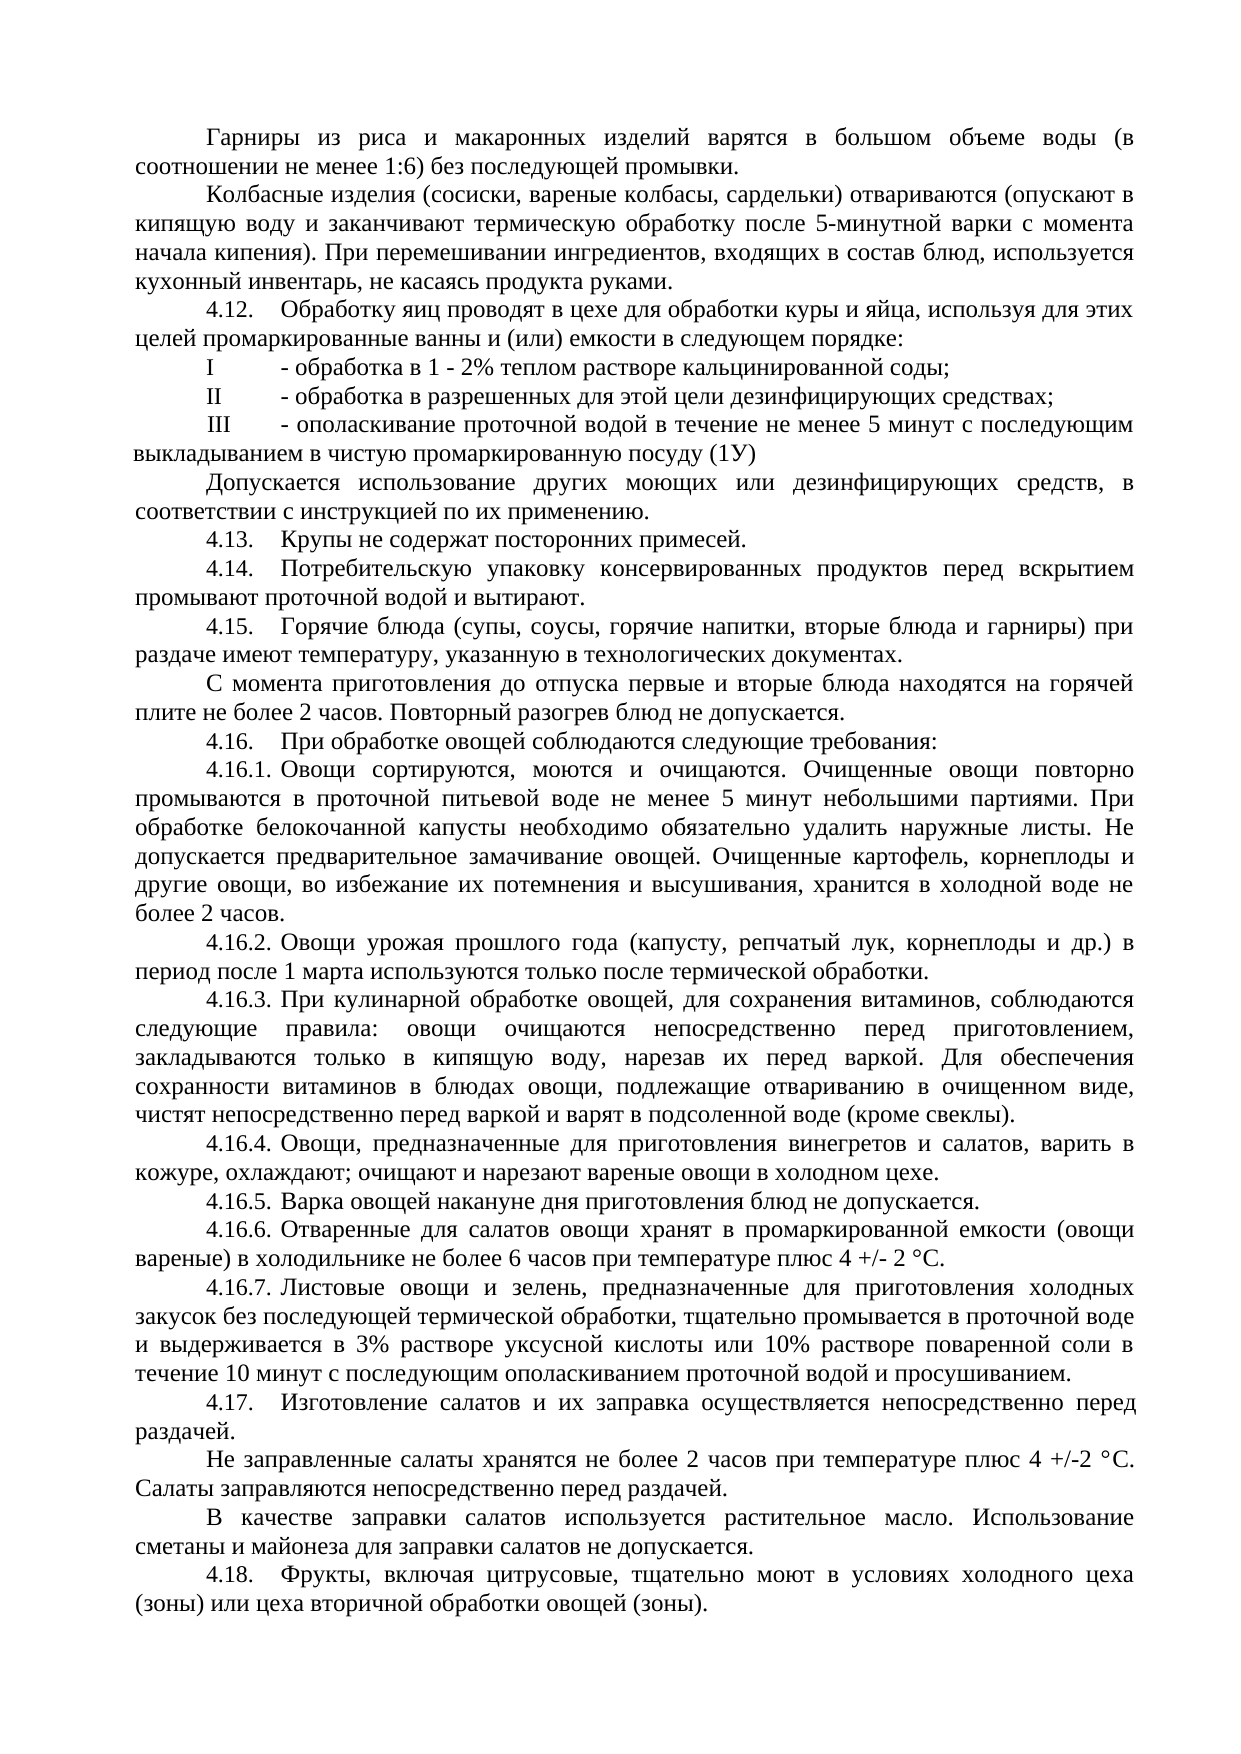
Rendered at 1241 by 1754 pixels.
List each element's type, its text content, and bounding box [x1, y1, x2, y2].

list Изготовление салатов и их заправка осуществляется непосредственно перед раздачей. [135, 1387, 1137, 1444]
list При обработке овощей соблюдаются следующие требования: [135, 726, 1137, 754]
list Потребительскую упаковку консервированных продуктов перед вскрытием промывают проточной водой и вытирают. [135, 553, 1135, 611]
list Фрукты, включая цитрусовые, тщательно моют в условиях холодного цеха (зоны) или цеха вторичной обработки овощей (зоны). [135, 1559, 1135, 1617]
list Крупы не содержат посторонних примесей. [135, 524, 1137, 553]
list Овощи урожая прошлого года (капусту, репчатый лук, корнеплоды и др.) в период после 1 марта используются только после термической обработки. [135, 927, 1135, 984]
list Варка овощей накануне дня приготовления блюд не допускается. [135, 1186, 1137, 1214]
text Гарниры из риса и макаронных изделий варятся в большом объеме воды (в соотношении не менее 1:6) без последующей промывки. [135, 122, 1135, 179]
list Овощи, предназначенные для приготовления винегретов и салатов, варить в кожуре, охлаждают; очищают и нарезают вареные овощи в холодном цехе. [135, 1128, 1135, 1186]
list - ополаскивание проточной водой в течение не менее 5 минут с последующим выкладыванием в чистую промаркированную посуду (1У) [133, 409, 1135, 467]
list Листовые овощи и зелень, предназначенные для приготовления холодных закусок без последующей термической обработки, тщательно промывается в проточной воде и выдерживается в 3% растворе уксусной кислоты или 10% растворе поваренной соли в течение 10 минут с последующим ополаскиванием проточной водой и просушиванием. [135, 1272, 1135, 1387]
list - обработка в разрешенных для этой цели дезинфицирующих средствах; [135, 381, 1137, 409]
list При кулинарной обработке овощей, для сохранения витаминов, соблюдаются следующие правила: овощи очищаются непосредственно перед приготовлением, закладываются только в кипящую воду, нарезав их перед варкой. Для обеспечения сохранности витаминов в блюдах овощи, подлежащие отвариванию в очищенном виде, чистят непосредственно перед варкой и варят в подсоленной воде (кроме свеклы). [135, 984, 1135, 1128]
text С момента приготовления до отпуска первые и вторые блюда находятся на горячей плите не более 2 часов. Повторный разогрев блюд не допускается. [135, 668, 1135, 726]
list Отваренные для салатов овощи хранят в промаркированной емкости (овощи вареные) в холодильнике не более 6 часов при температуре плюс 4 +/- 2 °C. [135, 1214, 1135, 1272]
list Горячие блюда (супы, соусы, горячие напитки, вторые блюда и гарниры) при раздаче имеют температуру, указанную в технологических документах. [135, 611, 1135, 668]
text В качестве заправки салатов используется растительное масло. Использование сметаны и майонеза для заправки салатов не допускается. [135, 1502, 1135, 1559]
text Допускается использование других моющих или дезинфицирующих средств, в соответствии с инструкцией по их применению. [135, 467, 1135, 524]
text Колбасные изделия (сосиски, вареные колбасы, сардельки) отвариваются (опускают в кипящую воду и заканчивают термическую обработку после 5-минутной варки с момента начала кипения). При перемешивании ингредиентов, входящих в состав блюд, используется кухонный инвентарь, не касаясь продукта руками. [135, 179, 1135, 294]
text Не заправленные салаты хранятся не более 2 часов при температуре плюс 4 +/-2 °C. Салаты заправляются непосредственно перед раздачей. [135, 1444, 1135, 1502]
list Овощи сортируются, моются и очищаются. Очищенные овощи повторно промываются в проточной питьевой воде не менее 5 минут небольшими партиями. При обработке белокочанной капусты необходимо обязательно удалить наружные листы. Не допускается предварительное замачивание овощей. Очищенные картофель, корнеплоды и другие овощи, во избежание их потемнения и высушивания, хранится в холодной воде не более 2 часов. [135, 754, 1135, 927]
list Обработку яиц проводят в цехе для обработки куры и яйца, используя для этих целей промаркированные ванны и (или) емкости в следующем порядке: [135, 294, 1135, 352]
list - обработка в 1 - 2% теплом растворе кальцинированной соды; [135, 352, 1137, 381]
